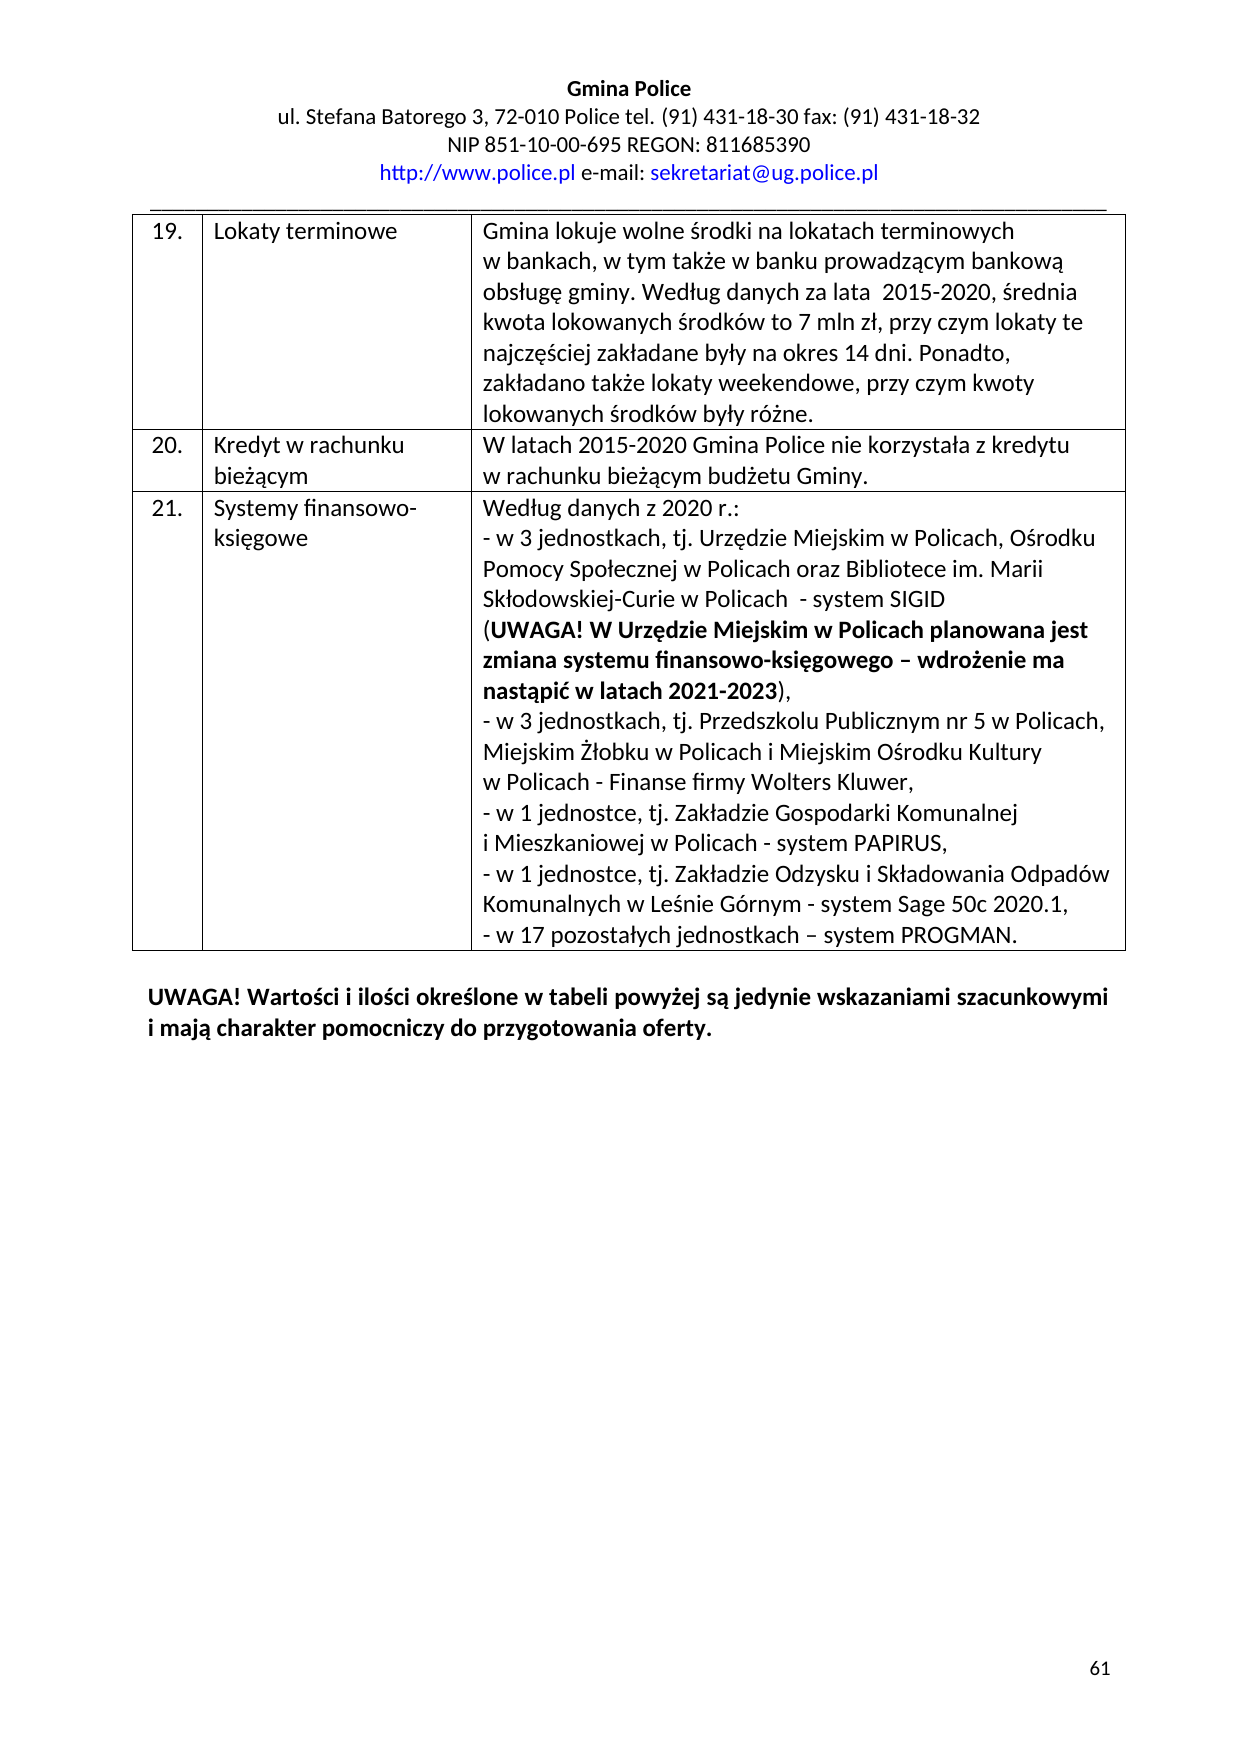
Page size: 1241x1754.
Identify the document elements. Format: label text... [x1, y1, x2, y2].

table_cell Kredyt w rachunku bieżącym [203, 430, 471, 491]
text UWAGA! Wartości i ilości określone w tabeli powyżej są jedynie wskazaniami szacunkowymi i mają charakter pomocniczy do przygotowania oferty. [148, 981, 1110, 1042]
table_header Gmina lokuje wolne środki na lokatach terminowych w bankach, w tym także w banku prowadzącym bankową obsługę gminy. Według danych za lata 2015-2020, średnia kwota lokowanych środków to 7 mln zł, przy czym lokaty te najczęściej zakładane były na okres 14 dni. Ponadto, zakładano także lokaty weekendowe, przy czym kwoty lokowanych środków były różne. [472, 215, 1125, 429]
table_cell 21. [133, 492, 202, 949]
table_cell Systemy finansowo-księgowe [203, 492, 471, 949]
table_cell Według danych z 2020 r.: - w 3 jednostkach, tj. Urzędzie Miejskim w Policach, Ośrodku Pomocy Społecznej w Policach oraz Bibliotece im. Marii Skłodowskiej-Curie w Policach - system SIGID (UWAGA! W Urzędzie Miejskim w Policach planowana jest zmiana systemu finansowo-księgowego – wdrożenie ma nastąpić w latach 2021-2023), - w 3 jednostkach, tj. Przedszkolu Publicznym nr 5 w Policach, Miejskim Żłobku w Policach i Miejskim Ośrodku Kultury w Policach - Finanse firmy Wolters Kluwer, - w 1 jednostce, tj. Zakładzie Gospodarki Komunalnej i Mieszkaniowej w Policach - system PAPIRUS, - w 1 jednostce, tj. Zakładzie Odzysku i Składowania Odpadów Komunalnych w Leśnie Górnym - system Sage 50c 2020.1, - w 17 pozostałych jednostkach – system PROGMAN. [472, 492, 1125, 949]
table_cell W latach 2015-2020 Gmina Police nie korzystała z kredytu w rachunku bieżącym budżetu Gminy. [472, 430, 1125, 491]
table_header Lokaty terminowe [203, 215, 471, 429]
table_cell 20. [133, 430, 202, 491]
table_header 19. [133, 215, 202, 429]
